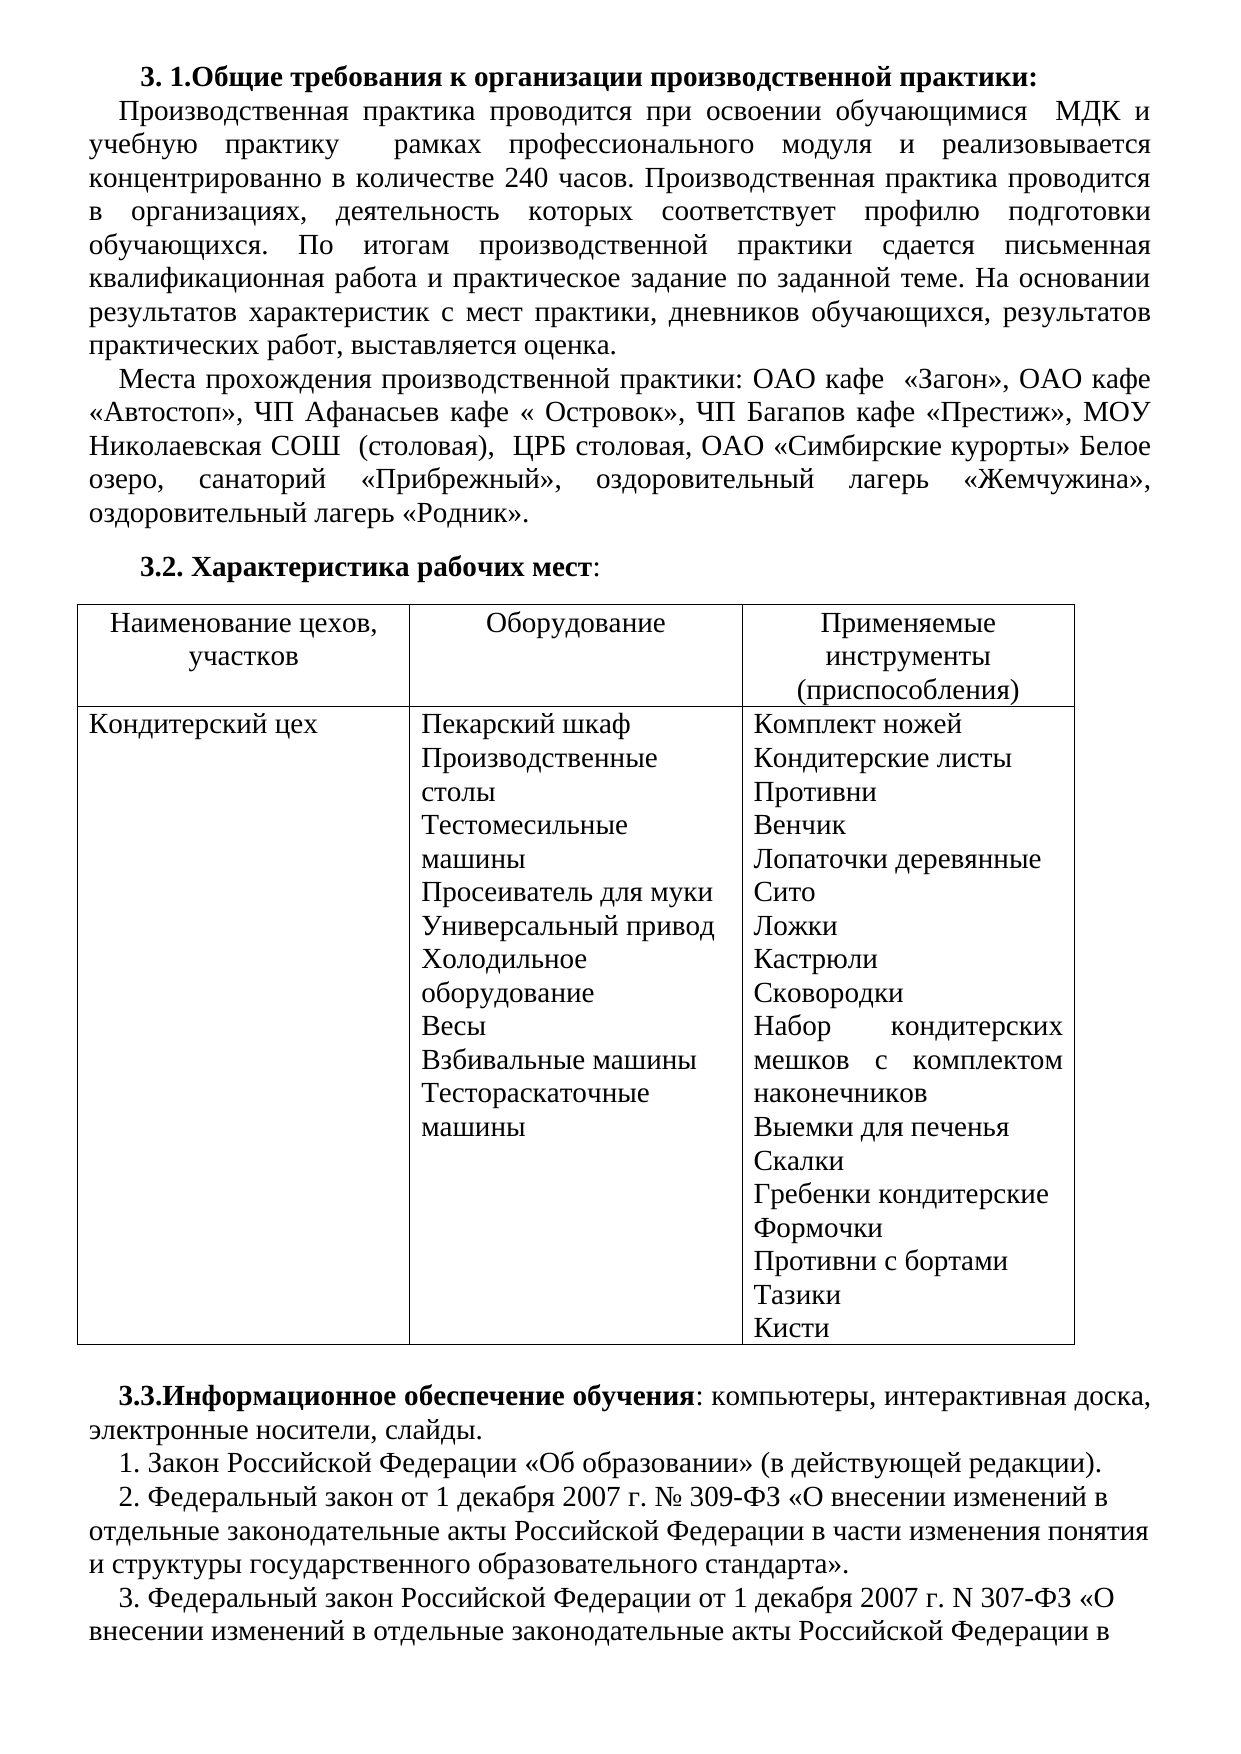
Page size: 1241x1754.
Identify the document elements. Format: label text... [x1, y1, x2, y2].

table_header Применяемые инструменты (приспособления) [743, 605, 1074, 706]
text Производственная практика проводится при освоении обучающимися МДК и учебную практику рамках профессионального модуля и реализовывается концентрированно в количестве 240 часов. Производственная практика проводится в организациях, деятельность которых соответствует профилю подготовки обучающихся. По итогам производственной практики сдается письменная квалификационная работа и практическое задание по заданной теме. На основании результатов характеристик с мест практики, дневников обучающихся, результатов практических работ, выставляется оценка. [89, 93, 1152, 361]
table_header Наименование цехов, участков [78, 605, 409, 706]
text 3.2. Характеристика рабочих мест: [89, 549, 1152, 583]
table_cell Комплект ножей Кондитерские листы Противни Венчик Лопаточки деревянные Сито Ложки Кастрюли Сковородки Набор кондитерских мешков с комплектом наконечников Выемки для печенья Скалки Гребенки кондитерские Формочки Противни с бортами Тазики Кисти [743, 707, 1074, 1344]
text 3. 1.Общие требования к организации производственной практики: [89, 59, 1152, 93]
table_header Оборудование [410, 605, 742, 706]
table_cell Кондитерский цех [78, 707, 409, 1344]
text 2. Федеральный закон от 1 декабря 2007 г. № 309-ФЗ «О внесении изменений в отдельные законодательные акты Российской Федерации в части изменения понятия и структуры государственного образовательного стандарта». [89, 1479, 1152, 1580]
text Места прохождения производственной практики: ОАО кафе «Загон», ОАО кафе «Автостоп», ЧП Афанасьев кафе « Островок», ЧП Багапов кафе «Престиж», МОУ Николаевская СОШ (столовая), ЦРБ столовая, ОАО «Симбирские курорты» Белое озеро, санаторий «Прибрежный», оздоровительный лагерь «Жемчужина», оздоровительный лагерь «Родник». [89, 361, 1152, 529]
text 1. Закон Российской Федерации «Об образовании» (в действующей редакции). [89, 1446, 1152, 1479]
text 3.3.Информационное обеспечение обучения: компьютеры, интерактивная доска, электронные носители, слайды. [89, 1378, 1152, 1446]
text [89, 1580, 1152, 1647]
table_cell Пекарский шкаф Производственные столы Тестомесильные машины Просеиватель для муки Универсальный привод Холодильное оборудование Весы Взбивальные машины Тестораскаточные машины [410, 707, 742, 1344]
